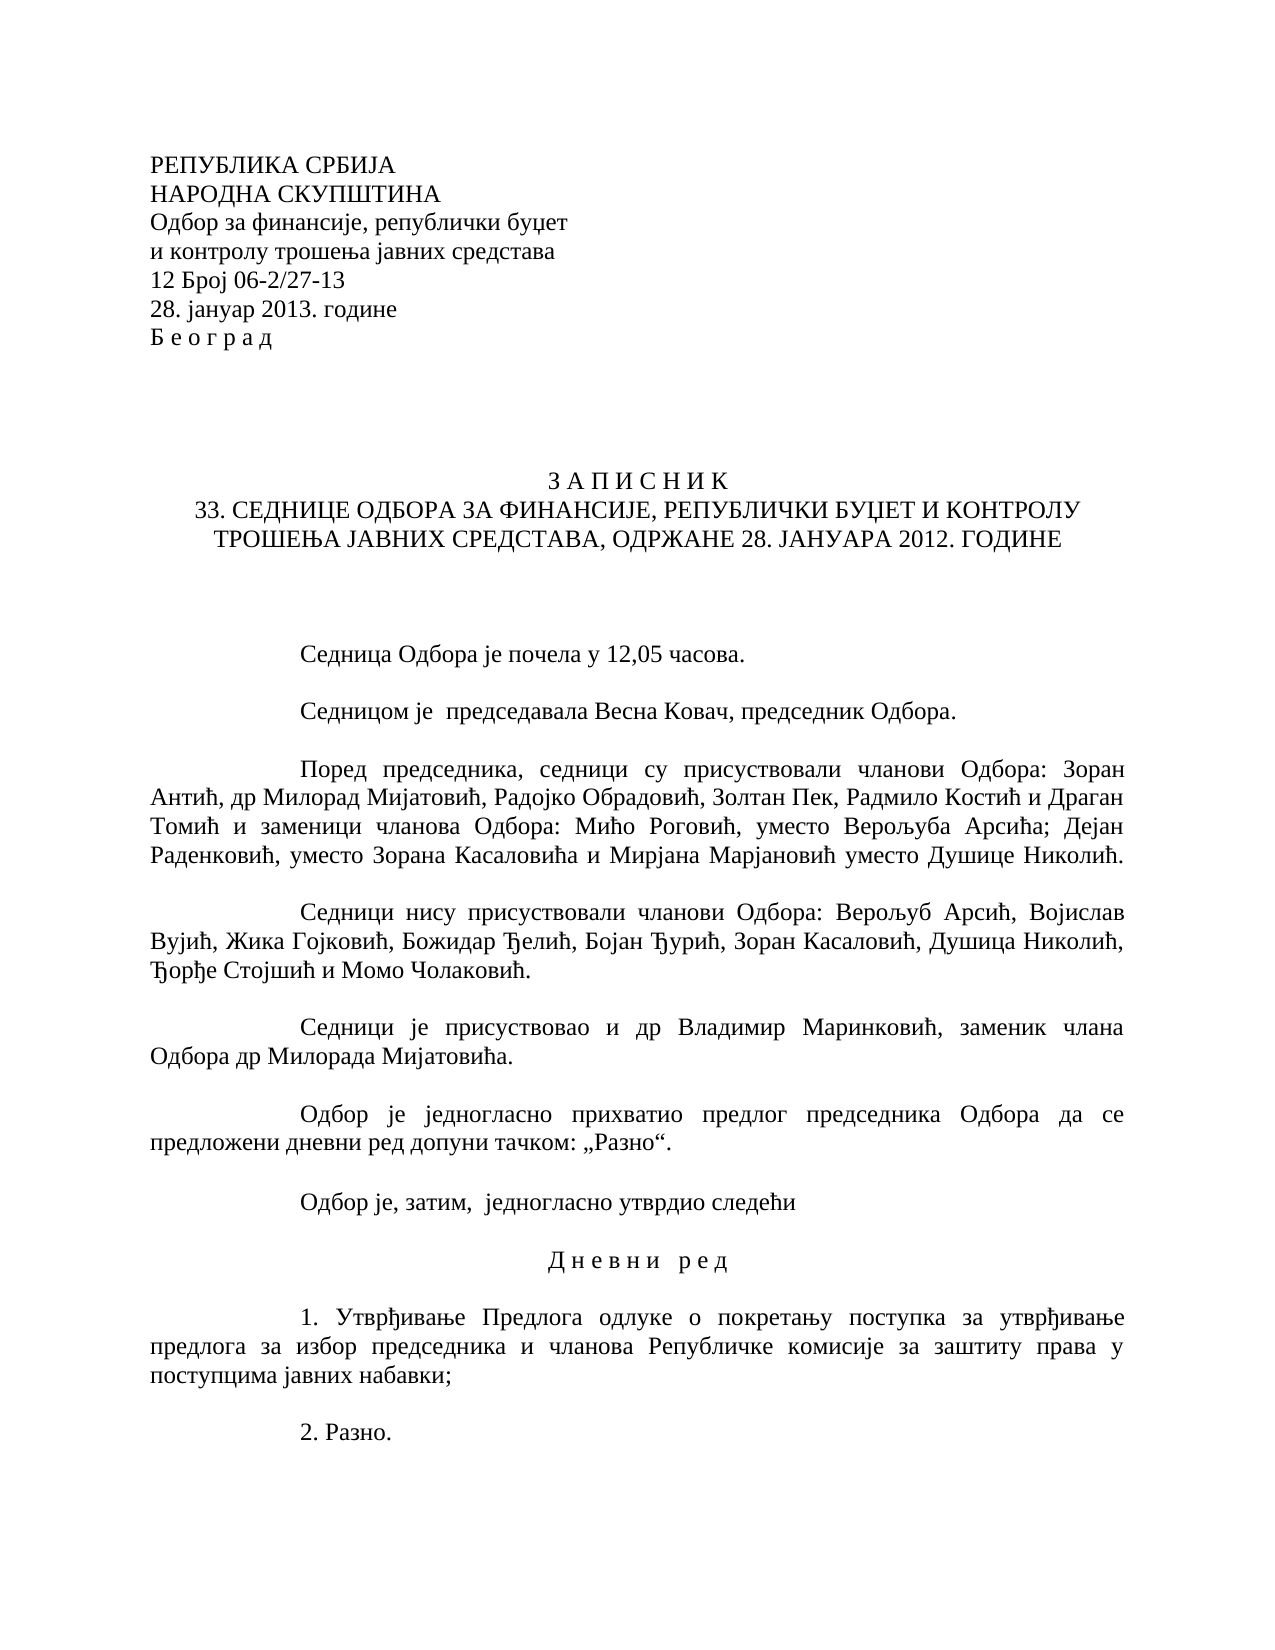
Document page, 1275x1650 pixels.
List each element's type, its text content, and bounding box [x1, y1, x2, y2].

text Седници нису присуствовали чланови Одбора: Верољуб Арсић, Војислав Вујић, Жика Гојковић, Божидар Ђелић, Бојан Ђурић, Зоран Касаловић, Душица Николић, Ђорђе Стојшић и Момо Чолаковић. [150, 897, 1125, 984]
text Поред председника, седници су присуствовали чланови Одбора: Зоран Антић, др Милорад Мијатовић, Радојко Обрадовић, Золтан Пек, Радмило Костић и Драган Томић и заменици чланова Одбора: Мићо Роговић, уместо Верољуба Арсића; Дејан Раденковић, уместо Зорана Касаловића и Мирјана Марјановић уместо Душице Николић. [150, 754, 1125, 897]
text Седница Одбора је почела у 12,05 часова. [150, 639, 1125, 667]
text 2. Разно. [150, 1417, 1125, 1446]
text Одбор за финансије, републички буџет [150, 207, 1125, 236]
text Седницом је председавала Весна Ковач, председник Одбора. [150, 696, 1125, 725]
text 28. јануар 2013. године [150, 294, 1125, 322]
text НАРОДНА СКУПШТИНА [150, 179, 1125, 207]
text Одбор је, затим, једногласно утврдио следећи [150, 1187, 1125, 1216]
text Б е о г р а д [150, 322, 1125, 351]
text Седници је присуствовао и др Владимир Маринковић, заменик члана Одбора др Милорада Мијатовића. [150, 1012, 1125, 1070]
text 12 Број 06-2/27-13 [150, 265, 1125, 294]
text и контролу трошења јавних средстава [150, 236, 1125, 265]
text 33. СЕДНИЦЕ ОДБОРА ЗА ФИНАНСИЈЕ, РЕПУБЛИЧКИ БУЏЕТ И КОНТРОЛУ ТРОШЕЊА ЈАВНИХ СРЕДСТАВА, ОДРЖАНЕ 28. ЈАНУАРА 2012. ГОДИНЕ [150, 495, 1125, 552]
text 1. Утврђивање Предлога одлуке о покретању поступка за утврђивање предлога за избор председника и чланова Републичке комисије за заштиту права у поступцима јавних набавки; [150, 1302, 1125, 1389]
text РЕПУБЛИКА СРБИЈА [150, 150, 1125, 179]
text Д н е в н и р е д [150, 1245, 1125, 1274]
text Одбор је једногласно прихватио предлог председника Одбора да се предложени дневни ред допуни тачком: „Разно“. [150, 1099, 1125, 1156]
text З А П И С Н И К [150, 466, 1125, 495]
